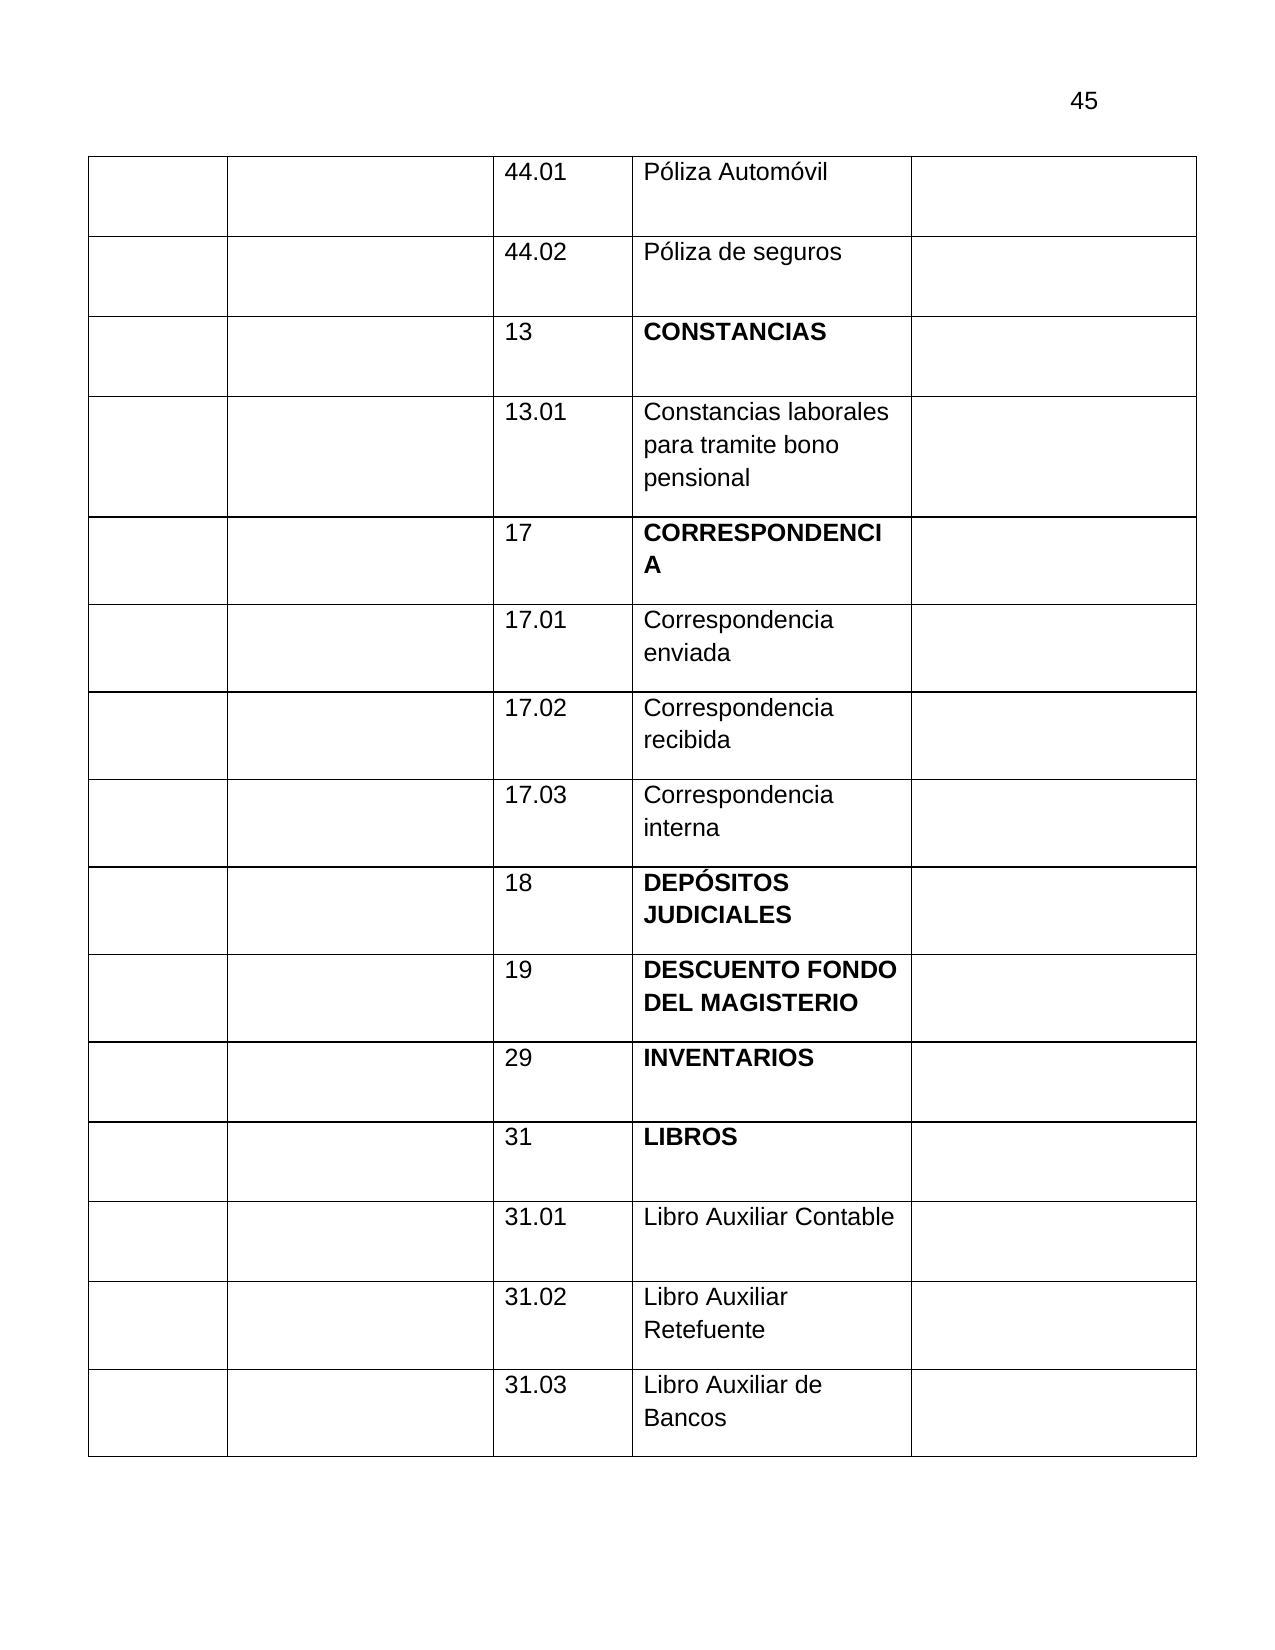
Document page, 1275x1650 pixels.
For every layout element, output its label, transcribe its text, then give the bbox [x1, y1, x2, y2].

table_cell [912, 868, 1196, 954]
table_cell [912, 1043, 1196, 1121]
table_cell 13 [494, 317, 632, 396]
table_cell Libro Auxiliar de Bancos [633, 1370, 911, 1456]
table_cell DEPÓSITOS JUDICIALES [633, 868, 911, 954]
table_cell 44.01 [494, 157, 632, 236]
table_cell 31 [494, 1123, 632, 1201]
table_cell LIBROS [633, 1123, 911, 1201]
table_cell [912, 237, 1196, 316]
table_cell [912, 1370, 1196, 1456]
table_cell Correspondencia recibida [633, 693, 911, 779]
table_cell [89, 1282, 227, 1369]
table_cell [228, 693, 493, 779]
table_cell [89, 1043, 227, 1121]
table_cell Constancias laborales para tramite bono pensional [633, 397, 911, 516]
table_cell [89, 397, 227, 516]
table_cell [912, 397, 1196, 516]
table_cell [912, 955, 1196, 1041]
table_cell 31.03 [494, 1370, 632, 1456]
table_cell DESCUENTO FONDO DEL MAGISTERIO [633, 955, 911, 1041]
table_cell INVENTARIOS [633, 1043, 911, 1121]
table_cell 17 [494, 518, 632, 604]
table_cell [912, 780, 1196, 866]
table_cell Póliza Automóvil [633, 157, 911, 236]
table_cell [228, 1370, 493, 1456]
table_cell 18 [494, 868, 632, 954]
table_cell [89, 605, 227, 691]
table_cell [912, 605, 1196, 691]
table_cell [228, 605, 493, 691]
table_cell [912, 1202, 1196, 1281]
table_cell [228, 237, 493, 316]
table_cell [912, 518, 1196, 604]
table_cell 44.02 [494, 237, 632, 316]
table_cell [228, 1123, 493, 1201]
table_cell 19 [494, 955, 632, 1041]
table_cell [228, 1043, 493, 1121]
table_cell [228, 397, 493, 516]
table_cell 17.02 [494, 693, 632, 779]
table_cell Libro Auxiliar Contable [633, 1202, 911, 1281]
table_cell Póliza de seguros [633, 237, 911, 316]
table_cell [89, 157, 227, 236]
table_cell [228, 955, 493, 1041]
table_cell [89, 780, 227, 866]
table_cell [228, 157, 493, 236]
table_cell 13.01 [494, 397, 632, 516]
table_cell [89, 1202, 227, 1281]
table_cell 31.02 [494, 1282, 632, 1369]
table_cell [228, 1282, 493, 1369]
table_cell Correspondencia enviada [633, 605, 911, 691]
table_cell [228, 518, 493, 604]
table_cell 17.03 [494, 780, 632, 866]
table_cell CONSTANCIAS [633, 317, 911, 396]
table_cell [89, 1123, 227, 1201]
table_cell [89, 955, 227, 1041]
table_cell [912, 317, 1196, 396]
table_cell [912, 1123, 1196, 1201]
table_cell [912, 1282, 1196, 1369]
table_cell [89, 237, 227, 316]
table_cell Libro Auxiliar Retefuente [633, 1282, 911, 1369]
table_cell [89, 693, 227, 779]
table_cell [228, 1202, 493, 1281]
table_cell 17.01 [494, 605, 632, 691]
table_cell [228, 317, 493, 396]
table_cell [89, 317, 227, 396]
table_cell [228, 868, 493, 954]
table_cell [228, 780, 493, 866]
table_cell 31.01 [494, 1202, 632, 1281]
table_cell [912, 693, 1196, 779]
table_cell [89, 868, 227, 954]
table_cell [912, 157, 1196, 236]
table_cell [89, 518, 227, 604]
table_cell Correspondencia interna [633, 780, 911, 866]
table_cell 29 [494, 1043, 632, 1121]
table_cell CORRESPONDENCIA [633, 518, 911, 604]
table_cell [89, 1370, 227, 1456]
